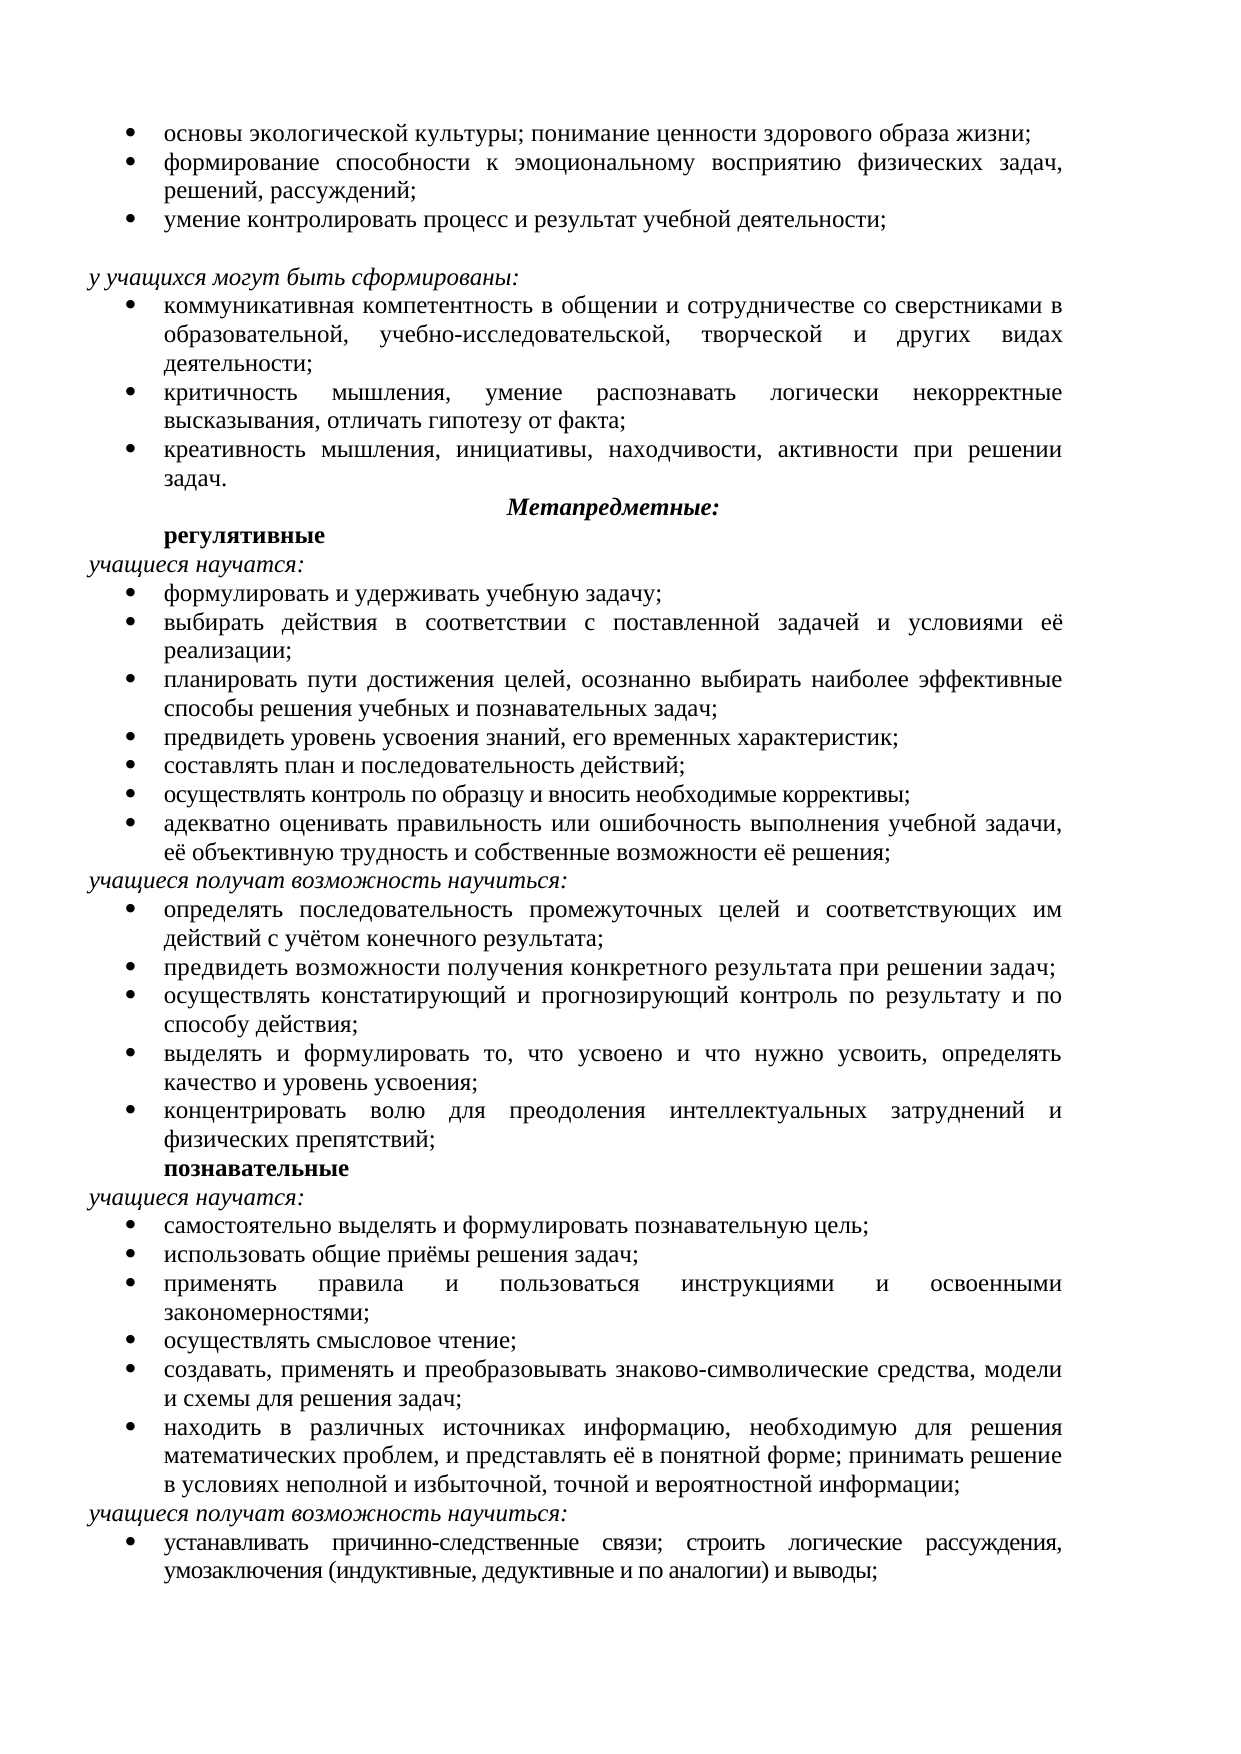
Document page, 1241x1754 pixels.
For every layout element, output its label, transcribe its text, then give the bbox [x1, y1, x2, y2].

list самостоятельно выделять и формулировать познавательную цель; [126, 1211, 1063, 1239]
list создавать, применять и преобразовывать знаково-символические средства, модели и схемы для решения задач; [126, 1354, 1063, 1412]
list предвидеть уровень усвоения знаний, его временных характеристик; [126, 722, 1063, 751]
text учащиеся научатся: [88, 549, 1063, 578]
list использовать общие приёмы решения задач; [126, 1239, 1063, 1268]
text учащиеся получат возможность научиться: [88, 866, 1063, 894]
list регулятивные [163, 521, 1063, 549]
list формулировать и удерживать учебную задачу; [126, 578, 1063, 607]
text учащиеся научатся: [88, 1182, 1063, 1211]
list планировать пути достижения целей, осознанно выбирать наиболее эффективные способы решения учебных и познавательных задач; [126, 664, 1063, 722]
list креативность мышления, инициативы, находчивости, активности при решении задач. [126, 434, 1063, 492]
text у учащихся могут быть сформированы: [88, 262, 1063, 291]
list основы экологической культуры; понимание ценности здорового образа жизни; [126, 118, 1063, 147]
list выбирать действия в соответствии с поставленной задачей и условиями её реализации; [126, 607, 1063, 664]
list критичность мышления, умение распознавать логически некорректные высказывания, отличать гипотезу от факта; [126, 377, 1063, 434]
list применять правила и пользоваться инструкциями и освоенными закономерностями; [126, 1268, 1063, 1326]
list формирование способности к эмоциональному восприятию физических задач, решений, рассуждений; [126, 147, 1063, 204]
list коммуникативная компетентность в общении и сотрудничестве со сверстниками в образовательной, учебно-исследовательской, творческой и других видах деятельности; [126, 291, 1063, 377]
list осуществлять констатирующий и прогнозирующий контроль по результату и по способу действия; [126, 981, 1063, 1038]
list определять последовательность промежуточных целей и соответствующих им действий с учётом конечного результата; [126, 894, 1063, 952]
list составлять план и последовательность действий; [126, 751, 1063, 779]
list познавательные [163, 1153, 1063, 1182]
list адекватно оценивать правильность или ошибочность выполнения учебной задачи, её объективную трудность и собственные возможности её решения; [126, 808, 1063, 866]
list концентрировать волю для преодоления интеллектуальных затруднений и физических препятствий; [126, 1096, 1063, 1153]
list предвидеть возможности получения конкретного результата при решении задач; [126, 952, 1063, 981]
list умение контролировать процесс и результат учебной деятельности; [126, 204, 1063, 233]
list Метапредметные: [163, 492, 1063, 521]
list осуществлять контроль по образцу и вносить необходимые коррективы; [126, 779, 1063, 808]
list выделять и формулировать то, что усвоено и что нужно усвоить, определять качество и уровень усвоения; [126, 1038, 1063, 1096]
list находить в различных источниках информацию, необходимую для решения математических проблем, и представлять её в понятной форме; принимать решение в условиях неполной и избыточной, точной и вероятностной информации; [126, 1412, 1063, 1498]
list осуществлять смысловое чтение; [126, 1326, 1063, 1354]
text учащиеся получат возможность научиться: [88, 1498, 1063, 1527]
list устанавливать причинно-следственные связи; строить логические рассуждения, умозаключения (индуктивные, дедуктивные и по аналогии) и выводы; [126, 1527, 1063, 1584]
